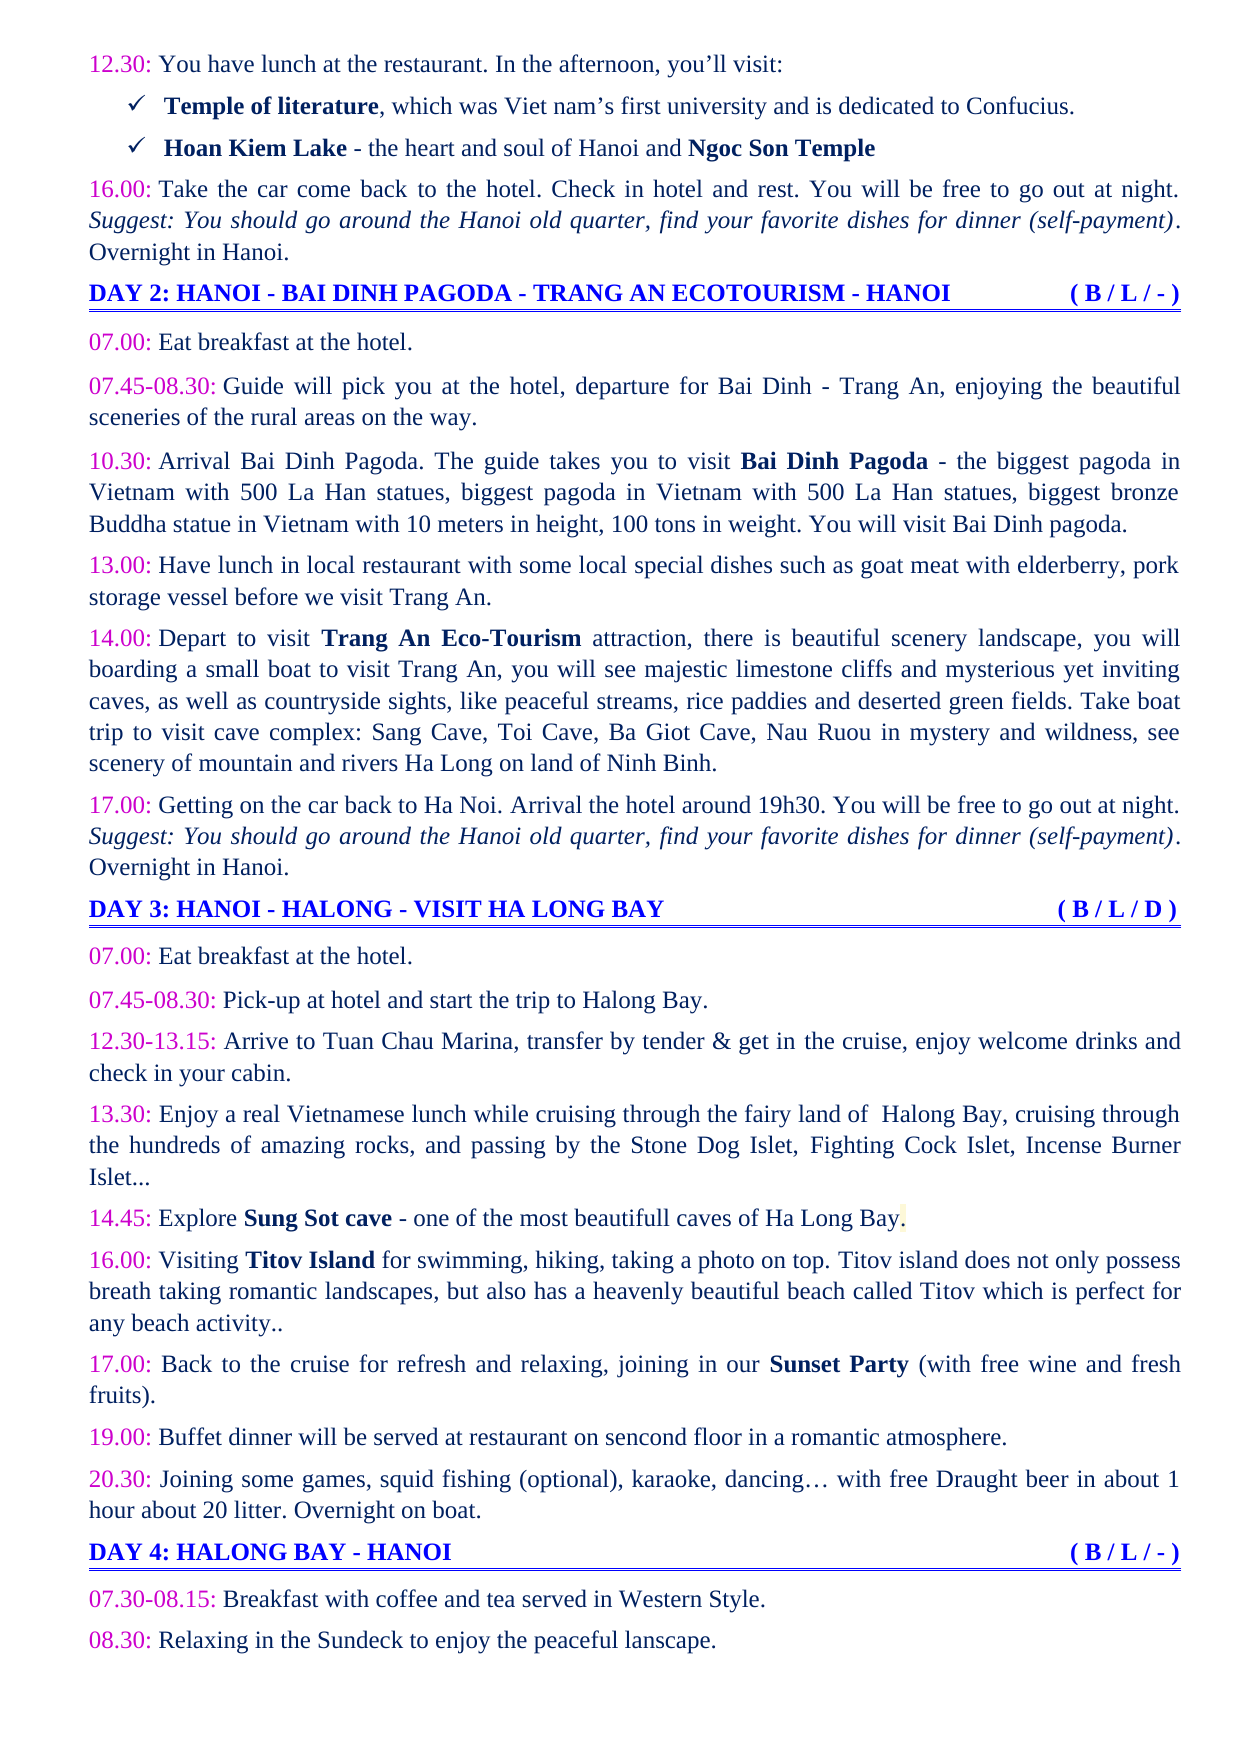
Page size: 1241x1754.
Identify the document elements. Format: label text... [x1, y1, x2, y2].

text 14.45: Explore Sung Sot cave - one of the most beautifull caves of Ha Long Bay. [89, 1201, 1181, 1232]
text 07.00: Eat breakfast at the hotel. [89, 325, 1181, 356]
text 16.00: Take the car come back to the hotel. Check in hotel and rest. You will be free to go out at night. Suggest: You should go around the Hanoi old quarter, find your favorite dishes for dinner (self-payment). Overnight in Hanoi. [89, 172, 1181, 266]
text 07.45-08.30: Guide will pick you at the hotel, departure for Bai Dinh - Trang An, enjoying the beautiful sceneries of the rural areas on the way. [89, 369, 1181, 431]
text 16.00: Visiting Titov Island for swimming, hiking, taking a photo on top. Titov island does not only possess breath taking romantic landscapes, but also has a heavenly beautiful beach called Titov which is perfect for any beach activity.. [89, 1243, 1181, 1276]
text 17.00: Getting on the car back to Ha Noi. Arrival the hotel around 19h30. You will be free to go out at night. Suggest: You should go around the Hanoi old quarter, find your favorite dishes for dinner (self-payment). Overnight in Hanoi. [89, 787, 1181, 881]
text 13.30: Enjoy a real Vietnamese lunch while cruising through the fairy land of Halong Bay, cruising through the hundreds of amazing rocks, and passing by the Stone Dog Islet, Fighting Cock Islet, Incense Burner Islet... [89, 1097, 1181, 1191]
text 13.00: Have lunch in local restaurant with some local special dishes such as goat meat with elderberry, pork storage vessel before we visit Trang An. [89, 548, 1181, 610]
text 14.00: Depart to visit Trang An Eco-Tourism attraction, there is beautiful scenery landscape, you will boarding a small boat to visit Trang An, you will see majestic limestone cliffs and mysterious yet inviting caves, as well as countryside sights, like peaceful streams, rice paddies and deserted green fields. Take boat trip to visit cave complex: Sang Cave, Toi Cave, Ba Giot Cave, Nau Ruou in mystery and wildness, see scenery of mountain and rivers Ha Long on land of Ninh Binh. [89, 621, 1181, 777]
text 10.30: Arrival Bai Dinh Pagoda. The guide takes you to visit Bai Dinh Pagoda - the biggest pagoda in Vietnam with 500 La Han statues, biggest pagoda in Vietnam with 500 La Han statues, biggest bronze Buddha statue in Vietnam with 10 meters in height, 100 tons in weight. You will visit Bai Dinh pagoda. [89, 444, 1181, 537]
text DAY 2: HANOI - BAI DINH PAGODA - TRANG AN ECOTOURISM - HANOI ( B / L / - ) [89, 276, 1181, 309]
text 07.45-08.30: Pick-up at hotel and start the trip to Halong Bay. [89, 982, 1181, 1013]
text 12.30-13.15: Arrive to Tuan Chau Marina, transfer by tender & get in the cruise, enjoy welcome drinks and check in your cabin. [89, 1024, 1181, 1086]
text 19.00: Buffet dinner will be served at restaurant on sencond floor in a romantic atmosphere. [89, 1420, 1181, 1451]
text 17.00: Back to the cruise for refresh and relaxing, joining in our Sunset Party (with free wine and fresh fruits). [89, 1347, 1181, 1409]
text DAY 3: HANOI - HALONG - VISIT HA LONG BAY ( B / L / D ) [89, 892, 1181, 925]
list Temple of literature, which was Viet nam’s first university and is dedicated to Confucius. [126, 88, 1181, 120]
text 12.30: You have lunch at the restaurant. In the afternoon, you’ll visit: [89, 47, 1181, 78]
text DAY 4: HALONG BAY - HANOI ( B / L / - ) [89, 1534, 1181, 1568]
list 07.30-08.15: Breakfast with coffee and tea served in Western Style. [89, 1581, 1181, 1612]
list Hoan Kiem Lake - the heart and soul of Hanoi and Ngoc Son Temple [126, 130, 1181, 161]
list 08.30: Relaxing in the Sundeck to enjoy the peaceful lanscape. [89, 1623, 1181, 1654]
text 07.00: Eat breakfast at the hotel. [89, 938, 1181, 970]
text 16.00: Visiting Titov Island for swimming, hiking, taking a photo on top. Titov island does not only possess breath taking romantic landscapes, but also has a heavenly beautiful beach called Titov which is perfect for any beach activity.. [89, 1305, 1181, 1336]
text 20.30: Joining some games, squid fishing (optional), karaoke, dancing… with free Draught beer in about 1 hour about 20 litter. Overnight on boat. [89, 1461, 1181, 1524]
